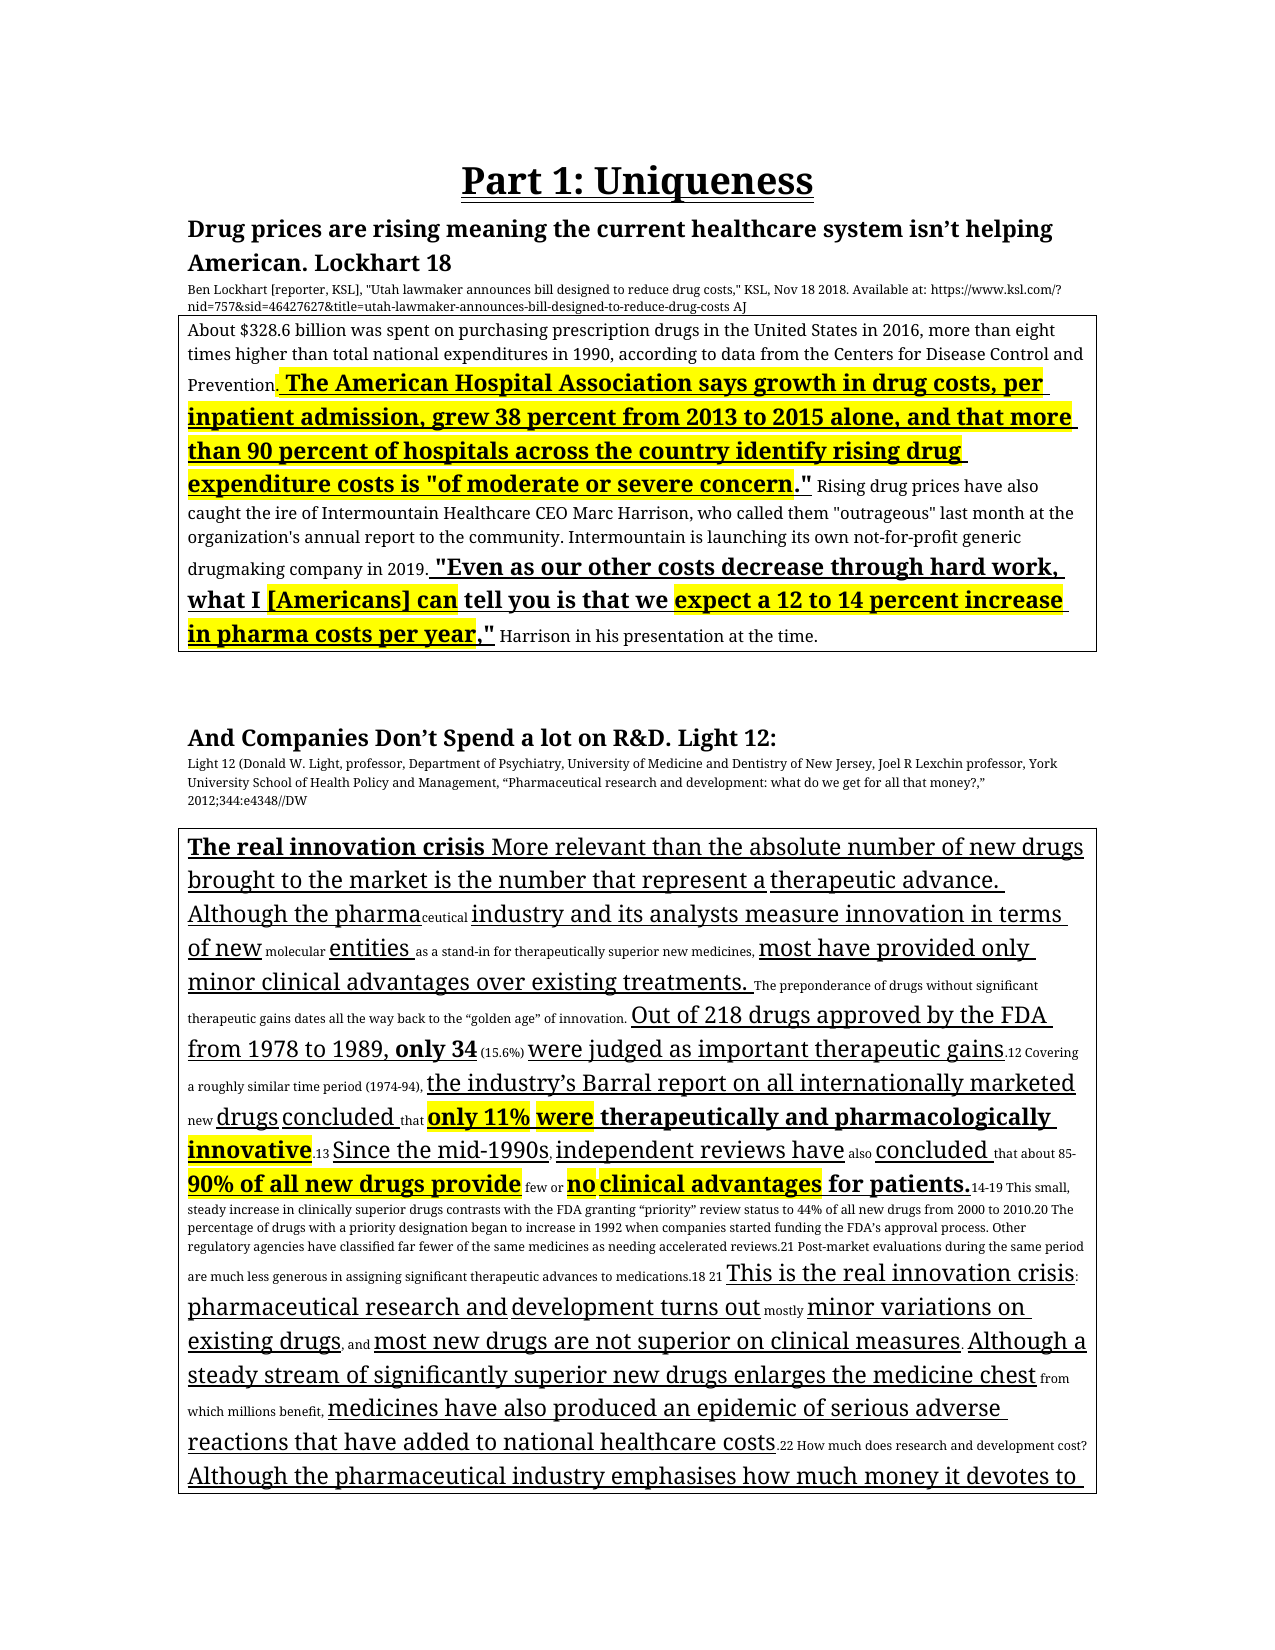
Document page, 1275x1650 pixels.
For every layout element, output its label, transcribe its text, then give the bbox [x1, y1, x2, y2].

text Ben Lockhart [reporter, KSL], "Utah lawmaker announces bill designed to reduce drug costs," KSL, Nov 18 2018. Available at: https://www.ksl.com/?nid=757&sid=46427627&title=utah-lawmaker-announces-bill-designed-to-reduce-drug-costs AJ [187, 281, 1087, 315]
subtitle Drug prices are rising meaning the current healthcare system isn’t helping American. Lockhart 18 [187, 213, 1087, 278]
subtitle And Companies Don’t Spend a lot on R&D. Light 12: [187, 722, 1087, 753]
text Light 12 (Donald W. Light, professor, Department of Psychiatry, University of Medicine and Dentistry of New Jersey, Joel R Lexchin professor, York University School of Health Policy and Management, “Pharmaceutical research and development: what do we get for all that money?,” 2012;344:e4348//DW [187, 756, 1087, 809]
subtitle Part 1: Uniqueness [187, 154, 1087, 205]
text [179, 829, 1096, 1493]
text About $328.6 billion was spent on purchasing prescription drugs in the United States in 2016, more than eight times higher than total national expenditures in 1990, according to data from the Centers for Disease Control and Prevention. The American Hospital Association says growth in drug costs, per inpatient admission, grew 38 percent from 2013 to 2015 alone, and that more than 90 percent of hospitals across the country identify rising drug expenditure costs is "of moderate or severe concern." Rising drug prices have also caught the ire of Intermountain Healthcare CEO Marc Harrison, who called them "outrageous" last month at the organization's annual report to the community. Intermountain is launching its own not-for-profit generic drugmaking company in 2019. "Even as our other costs decrease through hard work, what I [Americans] can tell you is that we expect a 12 to 14 percent increase in pharma costs per year," Harrison in his presentation at the time. [179, 316, 1096, 651]
